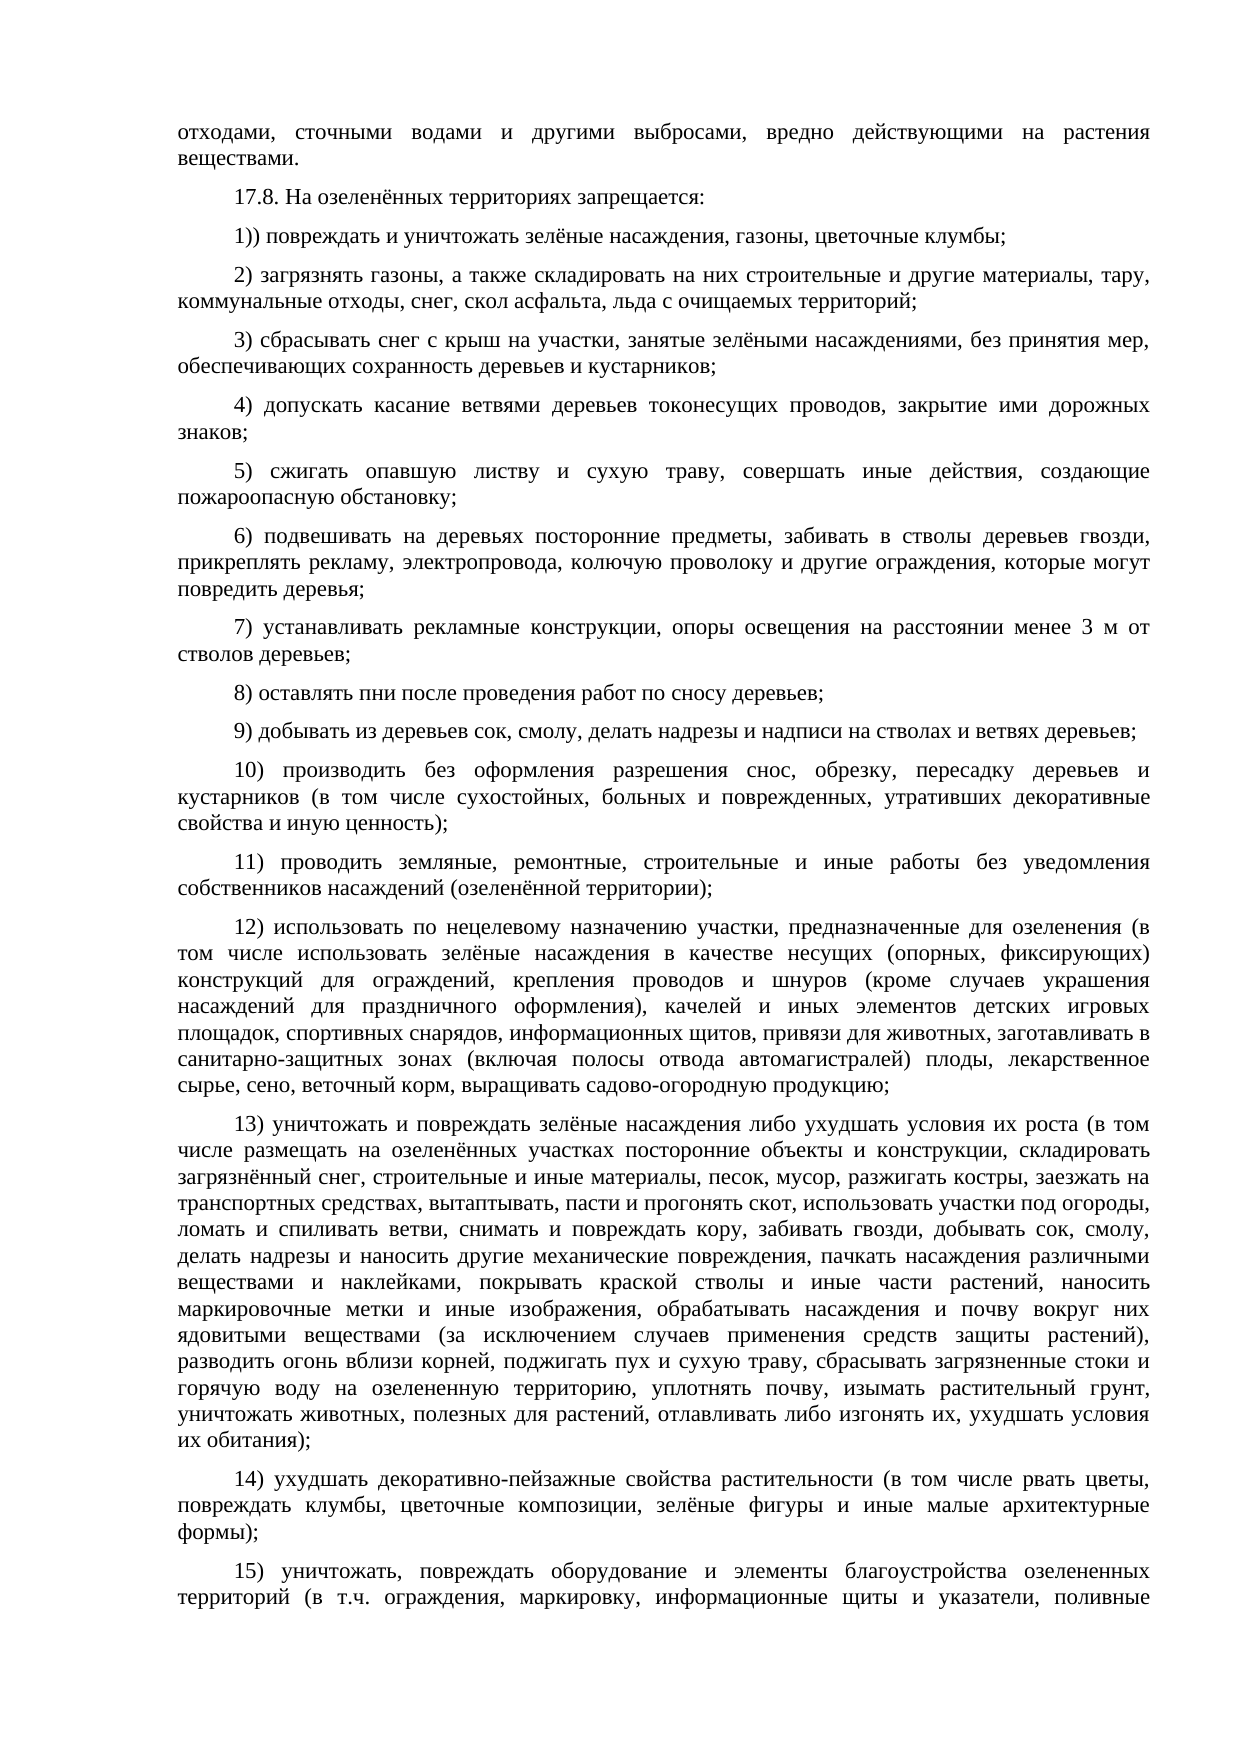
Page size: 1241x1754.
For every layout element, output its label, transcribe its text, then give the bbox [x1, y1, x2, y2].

text 2) загрязнять газоны, а также складировать на них строительные и другие материалы, тару, коммунальные отходы, снег, скол асфальта, льда с очищаемых территорий; [177, 261, 1152, 314]
text 10) производить без оформления разрешения снос, обрезку, пересадку деревьев и кустарников (в том числе сухостойных, больных и поврежденных, утративших декоративные свойства и иную ценность); [177, 756, 1152, 835]
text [177, 1557, 1152, 1609]
text 9) добывать из деревьев сок, смолу, делать надрезы и надписи на стволах и ветвях деревьев; [177, 717, 1152, 744]
text 12) использовать по нецелевому назначению участки, предназначенные для озеленения (в том числе использовать зелёные насаждения в качестве несущих (опорных, фиксирующих) конструкций для ограждений, крепления проводов и шнуров (кроме случаев украшения насаждений для праздничного оформления), качелей и иных элементов детских игровых площадок, спортивных снарядов, информационных щитов, привязи для животных, заготавливать в санитарно-защитных зонах (включая полосы отвода автомагистралей) плоды, лекарственное сырье, сено, веточный корм, выращивать садово-огородную продукцию; [177, 913, 1152, 1098]
text 6) подвешивать на деревьях посторонние предметы, забивать в стволы деревьев гвозди, прикреплять рекламу, электропровода, колючую проволоку и другие ограждения, которые могут повредить деревья; [177, 522, 1152, 601]
text 4) допускать касание ветвями деревьев токонесущих проводов, закрытие ими дорожных знаков; [177, 391, 1152, 444]
text 17.8. На озеленённых территориях запрещается: [177, 183, 1152, 210]
text 3) сбрасывать снег с крыш на участки, занятые зелёными насаждениями, без принятия мер, обеспечивающих сохранность деревьев и кустарников; [177, 326, 1152, 379]
text 13) уничтожать и повреждать зелёные насаждения либо ухудшать условия их роста (в том числе размещать на озеленённых участках посторонние объекты и конструкции, складировать загрязнённый снег, строительные и иные материалы, песок, мусор, разжигать костры, заезжать на транспортных средствах, вытаптывать, пасти и прогонять скот, использовать участки под огороды, ломать и спиливать ветви, снимать и повреждать кору, забивать гвозди, добывать сок, смолу, делать надрезы и наносить другие механические повреждения, пачкать насаждения различными веществами и наклейками, покрывать краской стволы и иные части растений, наносить маркировочные метки и иные изображения, обрабатывать насаждения и почву вокруг них ядовитыми веществами (за исключением случаев применения средств защиты растений), разводить огонь вблизи корней, поджигать пух и сухую траву, сбрасывать загрязненные стоки и горячую воду на озелененную территорию, уплотнять почву, изымать растительный грунт, уничтожать животных, полезных для растений, отлавливать либо изгонять их, ухудшать условия их обитания); [177, 1110, 1152, 1453]
text 14) ухудшать декоративно-пейзажные свойства растительности (в том числе рвать цветы, повреждать клумбы, цветочные композиции, зелёные фигуры и иные малые архитектурные формы); [177, 1465, 1152, 1544]
text 7) устанавливать рекламные конструкции, опоры освещения на расстоянии менее 3 м от стволов деревьев; [177, 613, 1152, 666]
text 8) оставлять пни после проведения работ по сносу деревьев; [177, 679, 1152, 705]
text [177, 118, 1152, 171]
text 5) сжигать опавшую листву и сухую траву, совершать иные действия, создающие пожароопасную обстановку; [177, 457, 1152, 509]
text 1)) повреждать и уничтожать зелёные насаждения, газоны, цветочные клумбы; [177, 222, 1152, 248]
text 11) проводить земляные, ремонтные, строительные и иные работы без уведомления собственников насаждений (озеленённой территории); [177, 848, 1152, 901]
